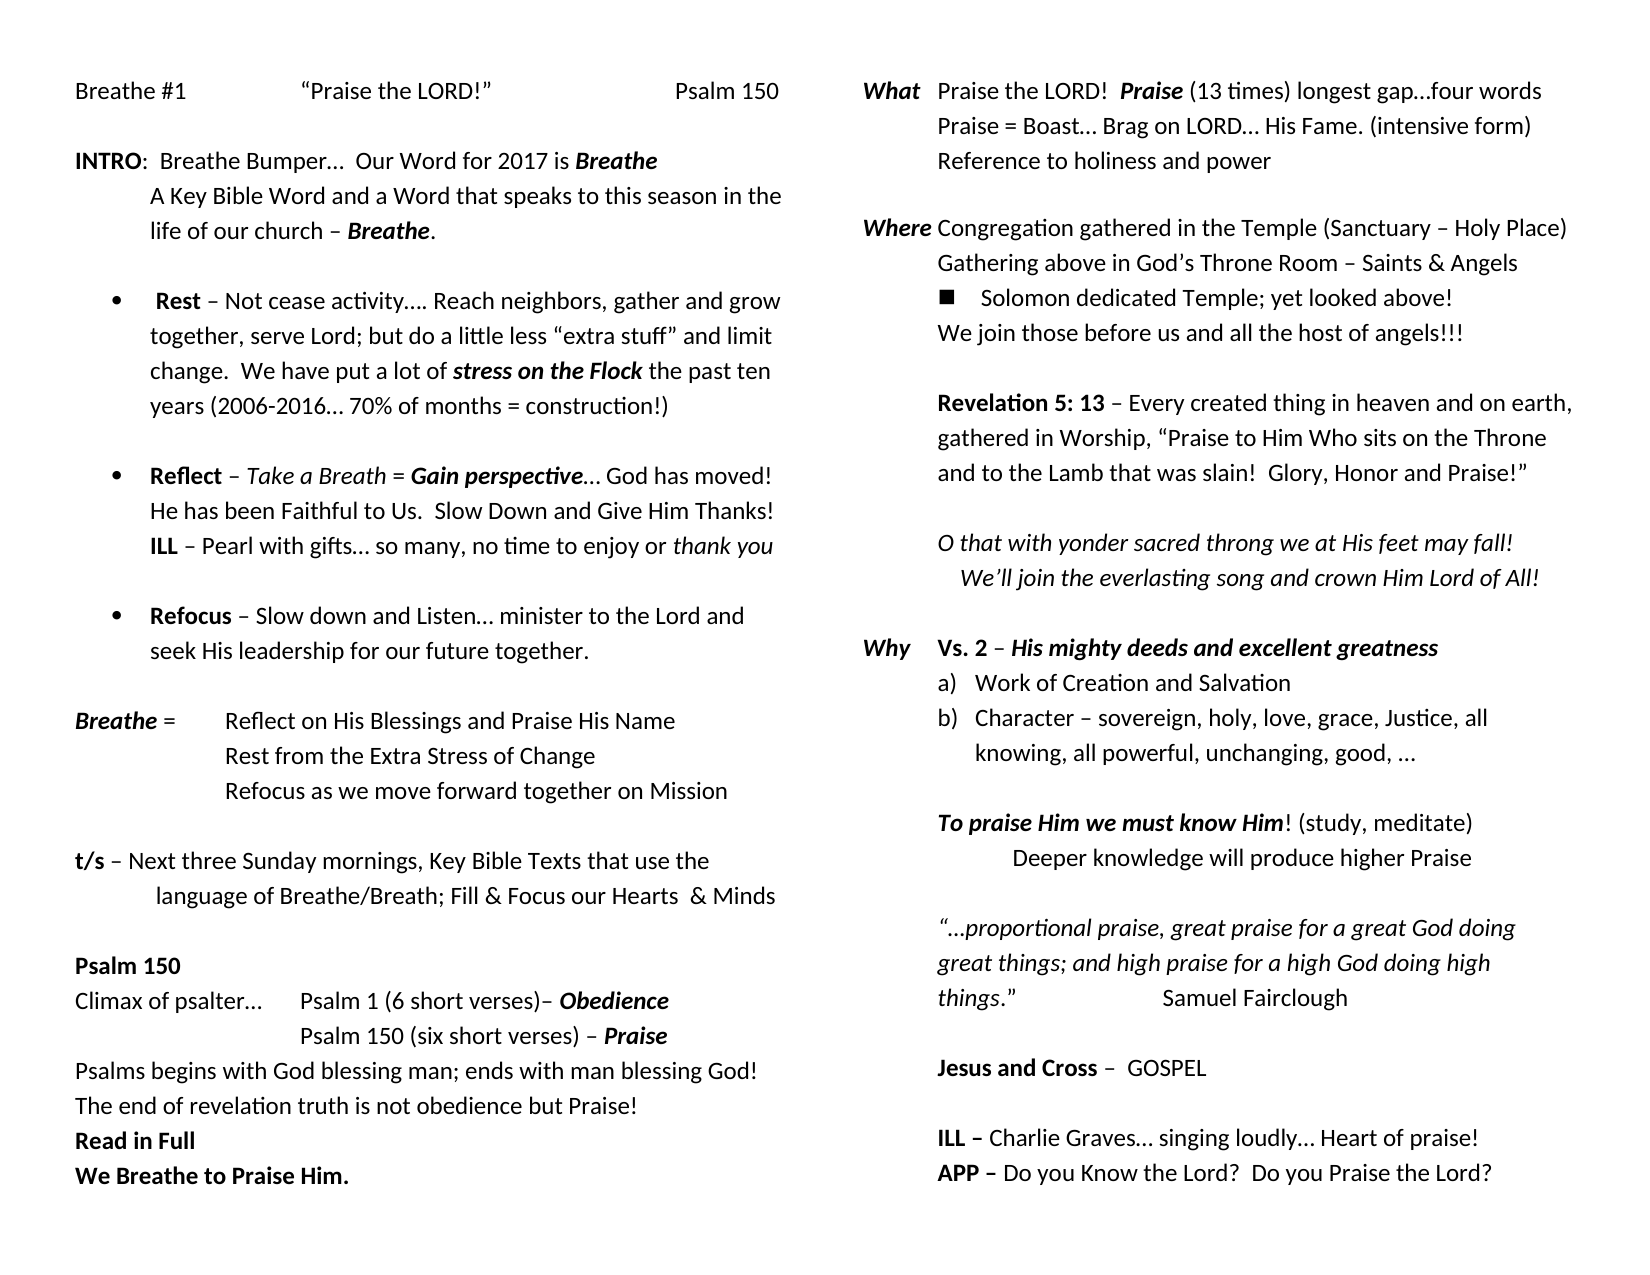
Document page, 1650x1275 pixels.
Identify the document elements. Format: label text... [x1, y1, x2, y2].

text Read in Full [75, 1125, 787, 1156]
text Revelation 5: 13 – Every created thing in heaven and on earth, gathered in Worship, “Praise to Him Who sits on the Throne and to the Lamb that was slain! Glory, Honor and Praise!” [937, 387, 1575, 488]
list ILL – Pearl with gifts… so many, no time to enjoy or thank you [150, 530, 787, 561]
text Rest from the Extra Stress of Change [150, 740, 787, 771]
text Psalm 150 [75, 950, 787, 981]
text t/s – Next three Sunday mornings, Key Bible Texts that use the language of Breathe/Breath; Fill & Focus our Hearts & Minds [75, 845, 787, 911]
text Reference to holiness and power [862, 145, 1575, 176]
text O that with yonder sacred throng we at His feet may fall! [937, 527, 1575, 558]
text We’ll join the everlasting song and crown Him Lord of All! [937, 562, 1575, 593]
list Work of Creation and Salvation [937, 667, 1575, 698]
list Character – sovereign, holy, love, grace, Justice, all knowing, all powerful, unchanging, good, … [937, 702, 1575, 768]
text Refocus as we move forward together on Mission [150, 775, 787, 806]
text We join those before us and all the host of angels!!! [937, 317, 1575, 348]
text Why Vs. 2 – His mighty deeds and excellent greatness [862, 632, 1575, 663]
text APP – Do you Know the Lord? Do you Praise the Lord? [862, 1157, 1575, 1188]
text Climax of psalter… Psalm 1 (6 short verses)– Obedience [75, 985, 787, 1016]
text INTRO: Breathe Bumper… Our Word for 2017 is Breathe [75, 145, 787, 176]
list Rest – Not cease activity…. Reach neighbors, gather and grow together, serve Lord; but do a little less “extra stuff” and limit change. We have put a lot of stress on the Flock the past ten years (2006-2016… 70% of months = construction!) [112, 285, 787, 421]
text Gathering above in God’s Throne Room – Saints & Angels [862, 247, 1575, 278]
text Jesus and Cross – GOSPEL [937, 1052, 1575, 1083]
text Deeper knowledge will produce higher Praise [937, 842, 1575, 873]
text Breathe #1 “Praise the LORD!” Psalm 150 [75, 75, 787, 106]
text ILL – Charlie Graves… singing loudly… Heart of praise! [937, 1122, 1575, 1153]
text A Key Bible Word and a Word that speaks to this season in the life of our church – Breathe. [75, 180, 787, 246]
list Solomon dedicated Temple; yet looked above! [937, 282, 1575, 313]
text To praise Him we must know Him! (study, meditate) [937, 807, 1575, 838]
text Psalm 150 (six short verses) – Praise [225, 1020, 787, 1051]
text The end of revelation truth is not obedience but Praise! [75, 1090, 787, 1121]
text “…proportional praise, great praise for a great God doing great things; and high praise for a high God doing high things.” Samuel Fairclough [937, 912, 1575, 1013]
text Praise = Boast… Brag on LORD… His Fame. (intensive form) [862, 110, 1575, 141]
list Refocus – Slow down and Listen… minister to the Lord and seek His leadership for our future together. [112, 600, 787, 666]
text We Breathe to Praise Him. [75, 1160, 787, 1191]
list Reflect – Take a Breath = Gain perspective… God has moved! He has been Faithful to Us. Slow Down and Give Him Thanks! [112, 460, 787, 526]
text Breathe = Reflect on His Blessings and Praise His Name [75, 705, 787, 736]
text Psalms begins with God blessing man; ends with man blessing God! [75, 1055, 787, 1086]
text What Praise the LORD! Praise (13 times) longest gap…four words [862, 75, 1575, 106]
text Where Congregation gathered in the Temple (Sanctuary – Holy Place) [862, 212, 1575, 243]
